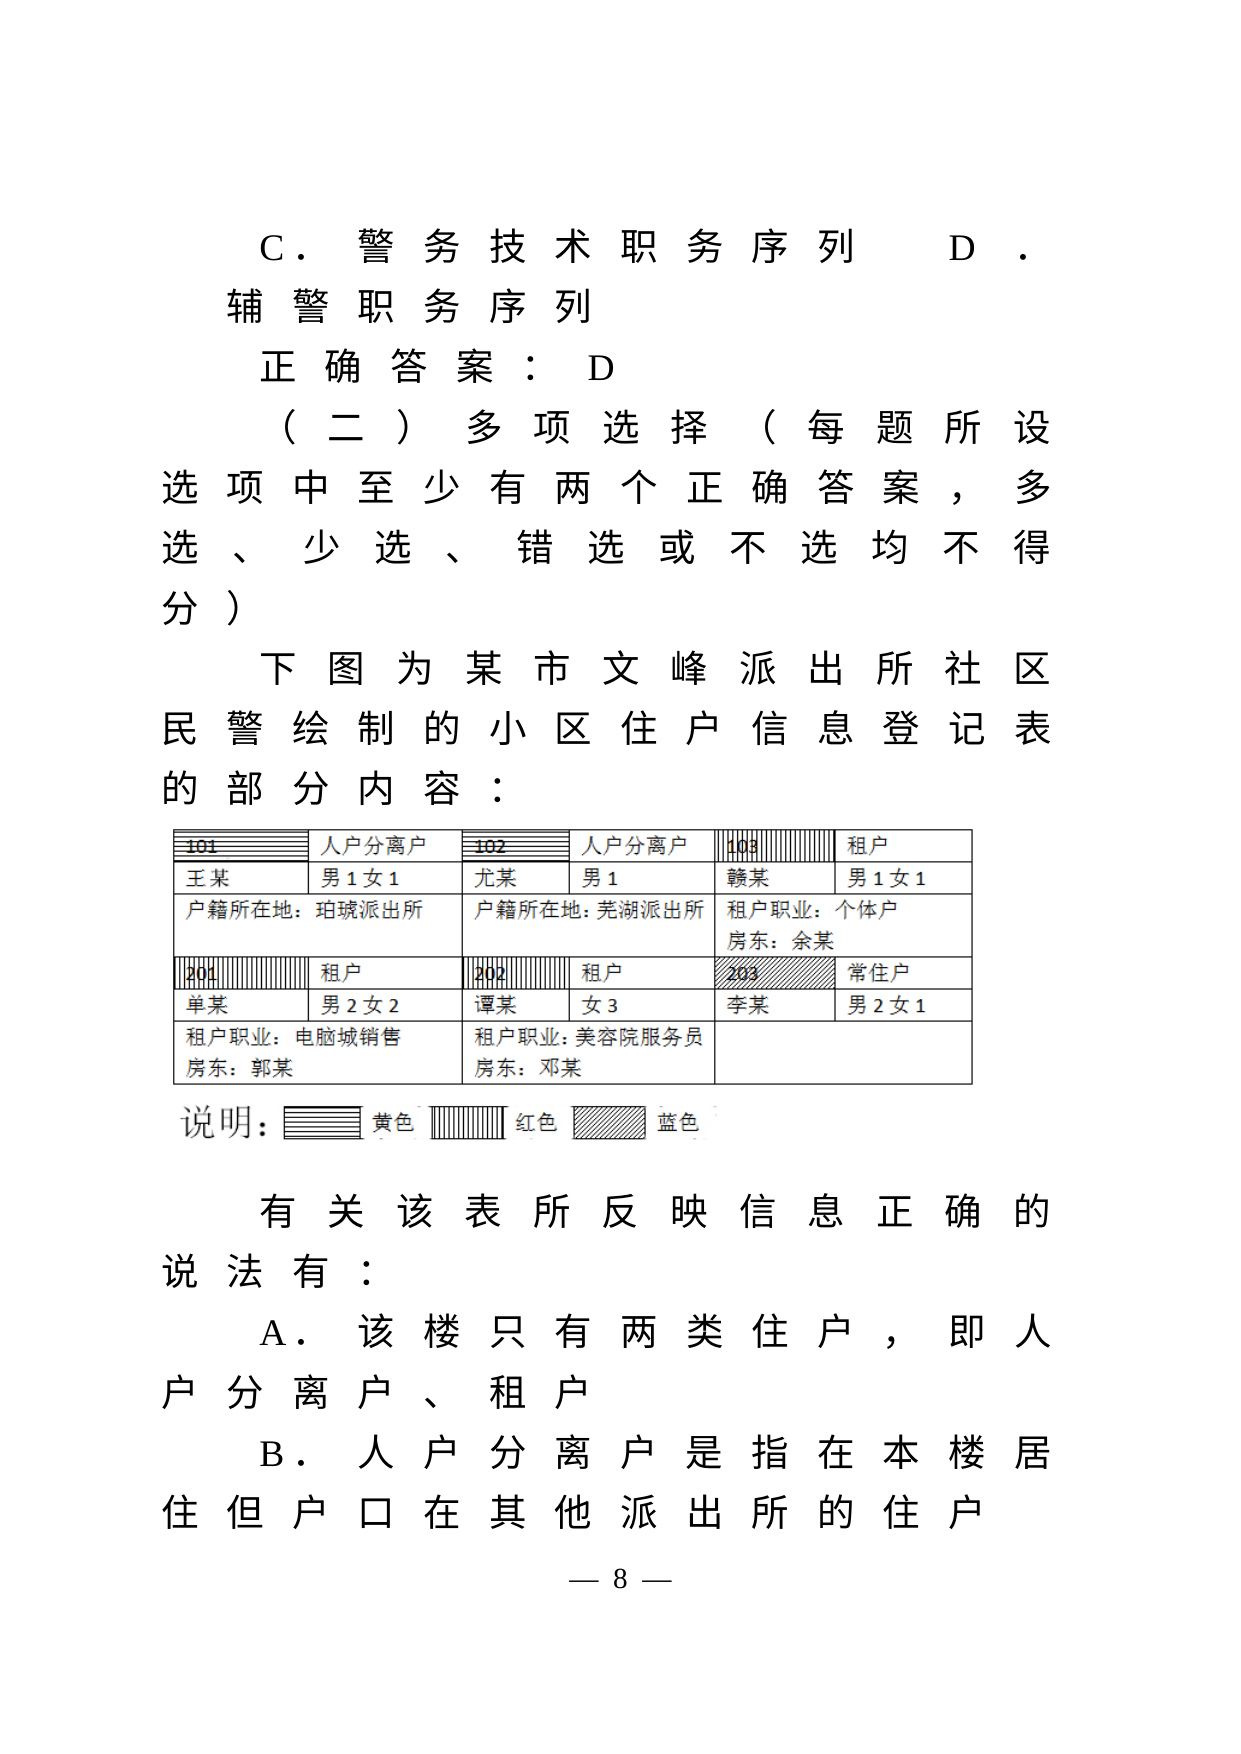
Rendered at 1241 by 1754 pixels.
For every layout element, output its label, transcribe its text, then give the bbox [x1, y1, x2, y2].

text C．警务技术职务序列 D．辅警职务序列 [204, 213, 1079, 334]
text B．人户分离户是指在本楼居住但户口在其他派出所的住户 [161, 1420, 1079, 1540]
text （二）多项选择（每题所设选项中至少有两个正确答案，多选、少选、错选或不选均不得分） [161, 394, 1079, 636]
text 有关该表所反映信息正确的说法有： [161, 1178, 1079, 1299]
text 下图为某市文峰派出所社区民警绘制的小区住户信息登记表的部分内容： [161, 636, 1079, 817]
picture [160, 816, 992, 1148]
text 正确答案：D [161, 334, 1079, 394]
text A．该楼只有两类住户，即人户分离户、租户 [161, 1299, 1079, 1420]
